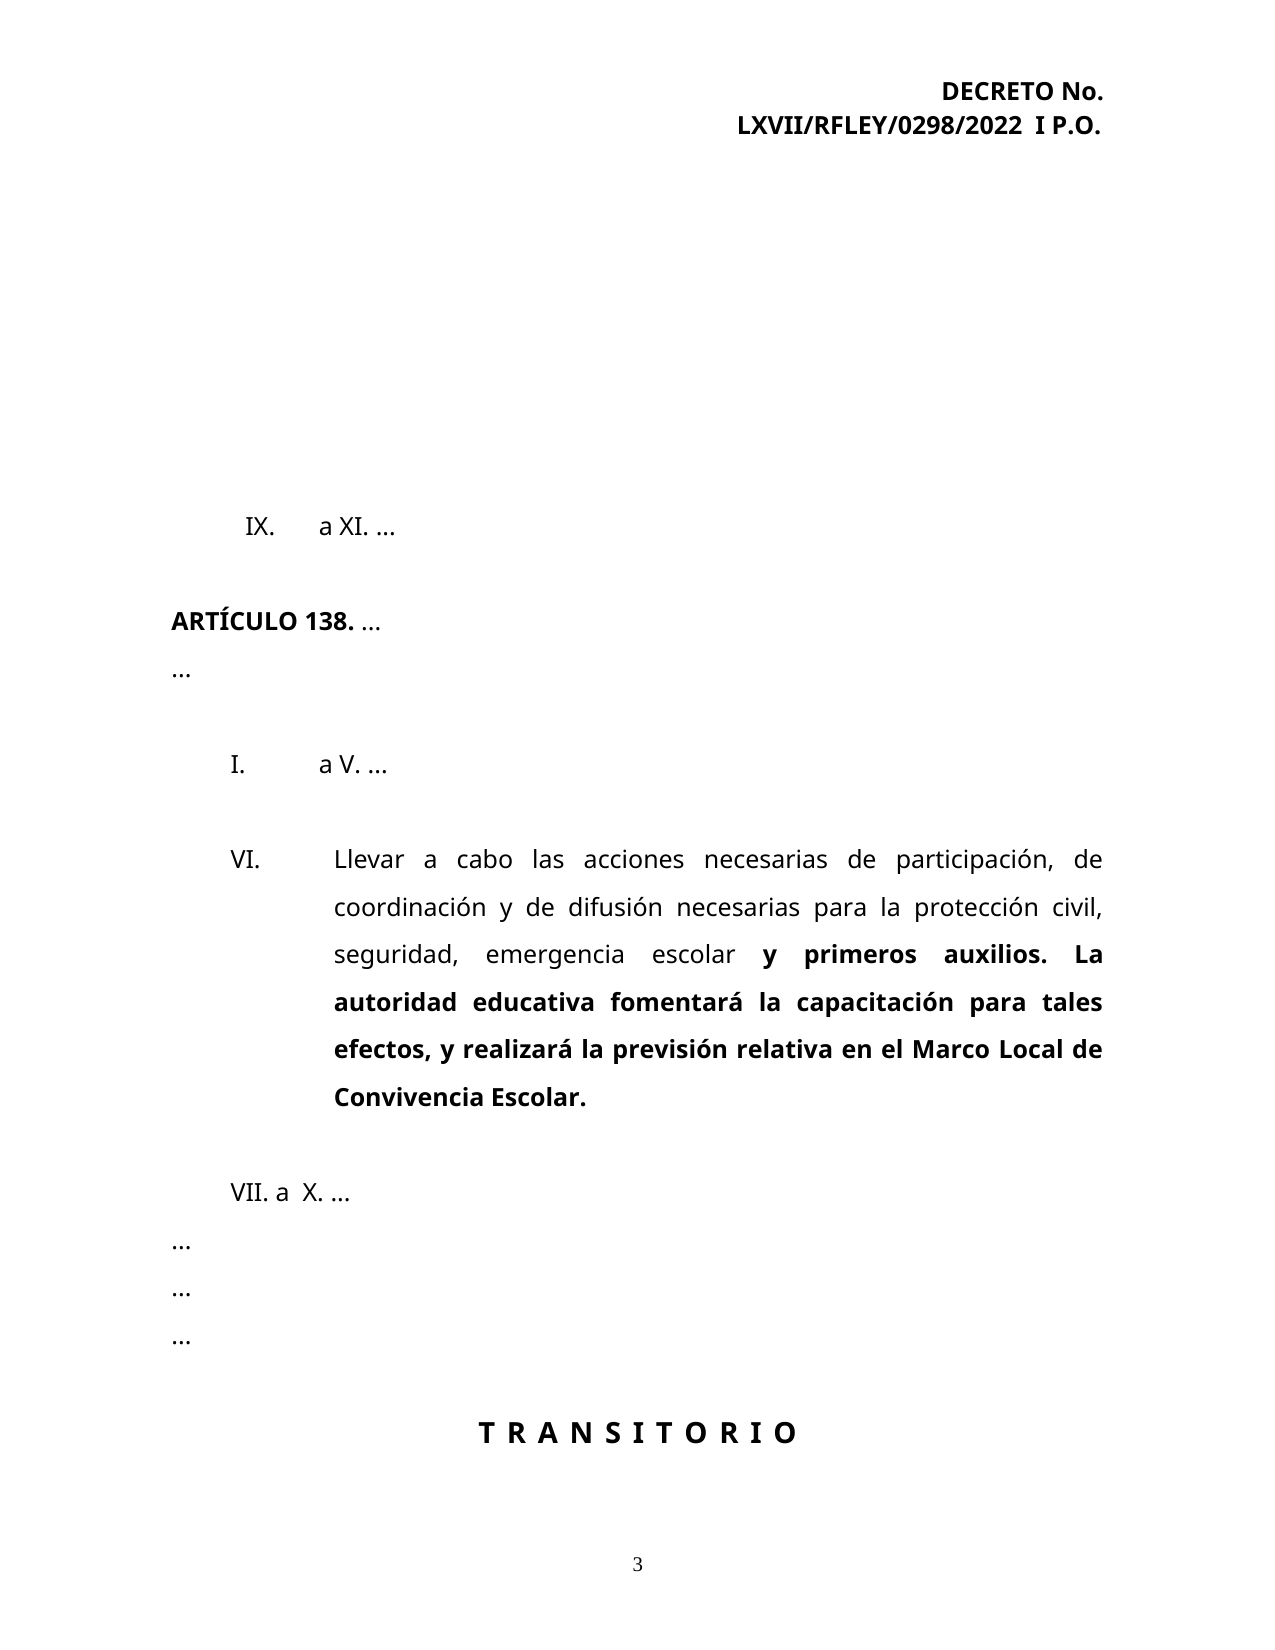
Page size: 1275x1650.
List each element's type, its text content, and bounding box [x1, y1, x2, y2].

text ... [171, 1222, 1104, 1256]
text ... [171, 651, 1104, 685]
text ... [171, 1270, 1104, 1304]
text ARTÍCULO 138. ... [171, 603, 1104, 638]
text I. a V. ... [230, 746, 1104, 780]
text ... [171, 1318, 1104, 1352]
text T R A N S I T O R I O [171, 1413, 1104, 1452]
text VII. a X. ... [230, 1175, 1104, 1209]
text IX. a XI. ... [245, 508, 1104, 542]
text VI. Llevar a cabo las acciones necesarias de participación, de coordinación y de difusión necesarias para la protección civil, seguridad, emergencia escolar y primeros auxilios. La autoridad educativa fomentará la capacitación para tales efectos, y realizará la previsión relativa en el Marco Local de Convivencia Escolar. [230, 842, 1104, 1114]
